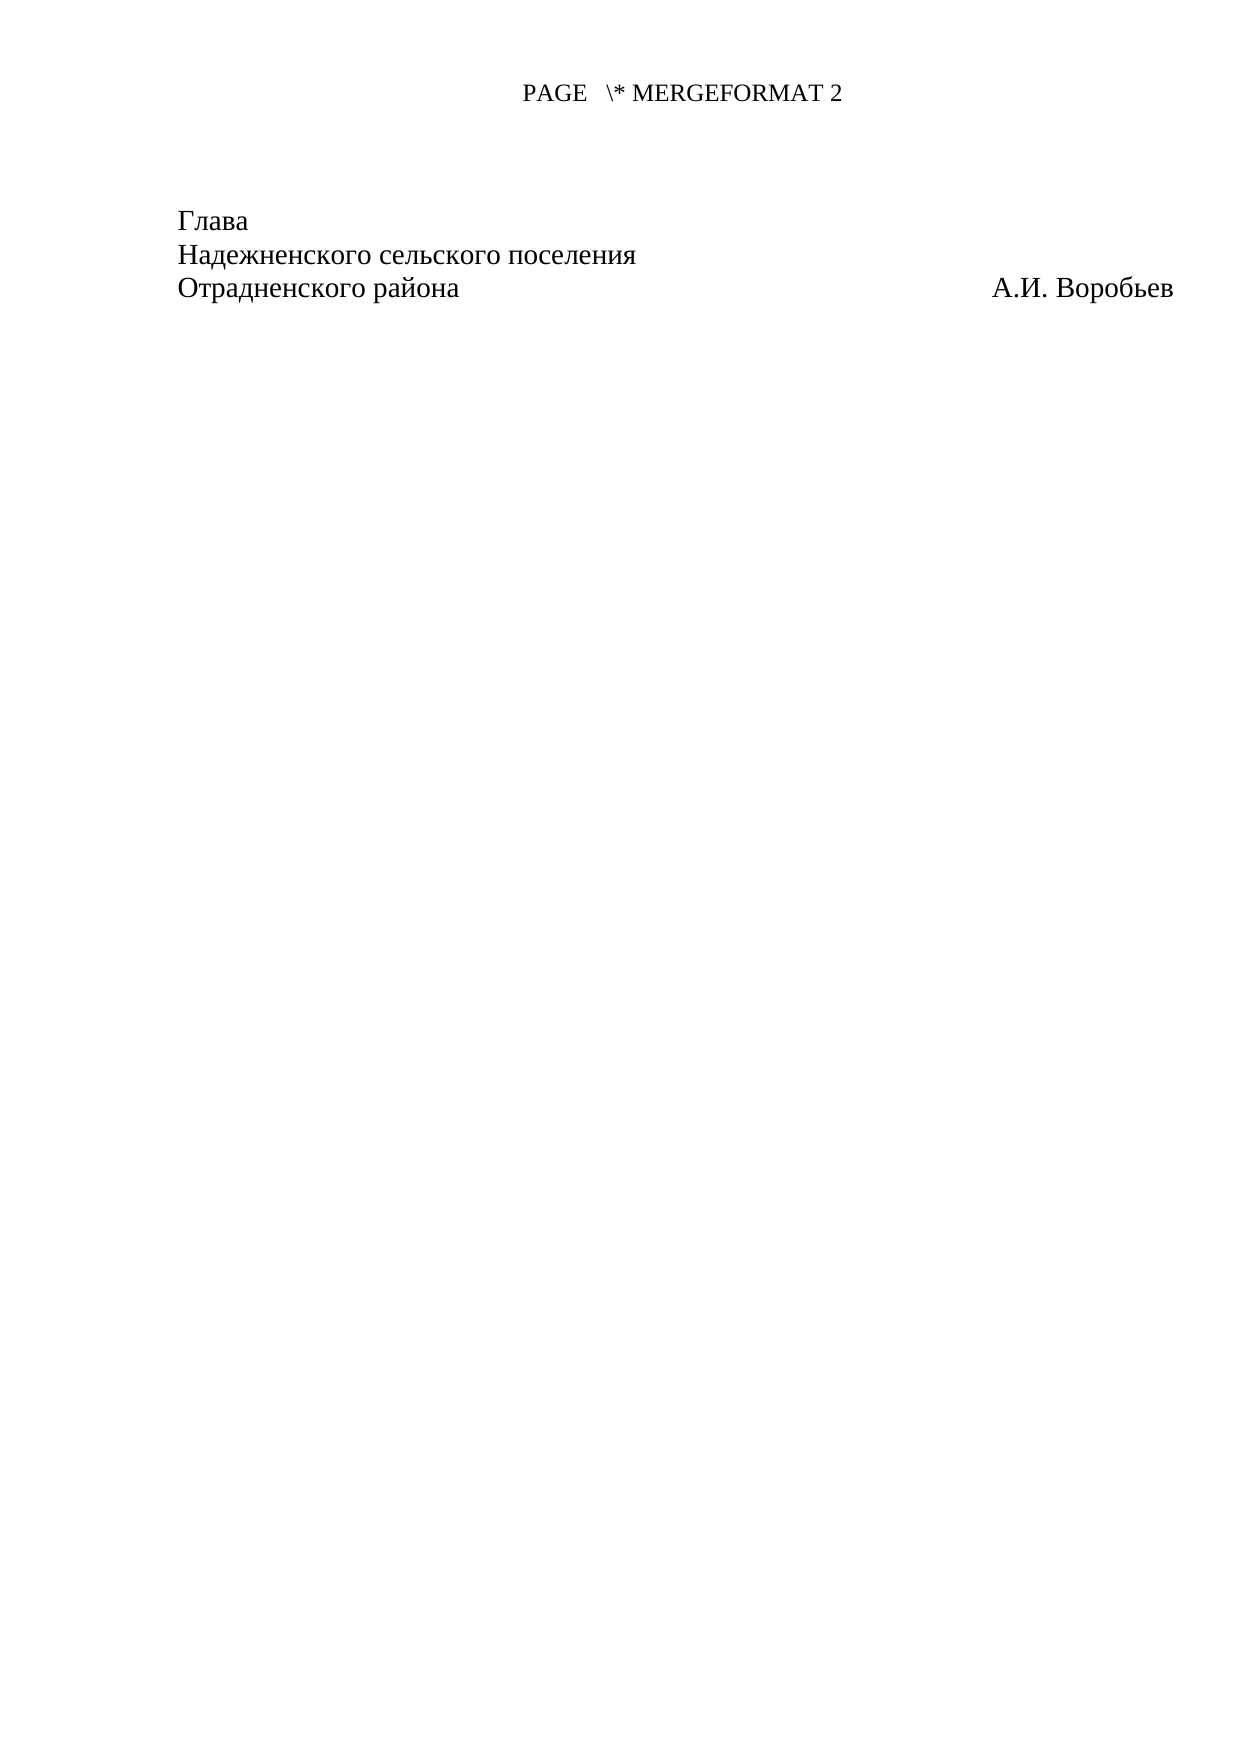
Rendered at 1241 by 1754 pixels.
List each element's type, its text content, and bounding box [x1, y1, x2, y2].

text Глава [177, 203, 1181, 237]
text Отрадненского района А.И. Воробьев [177, 270, 1181, 304]
text Надежненского сельского поселения [177, 237, 1181, 270]
